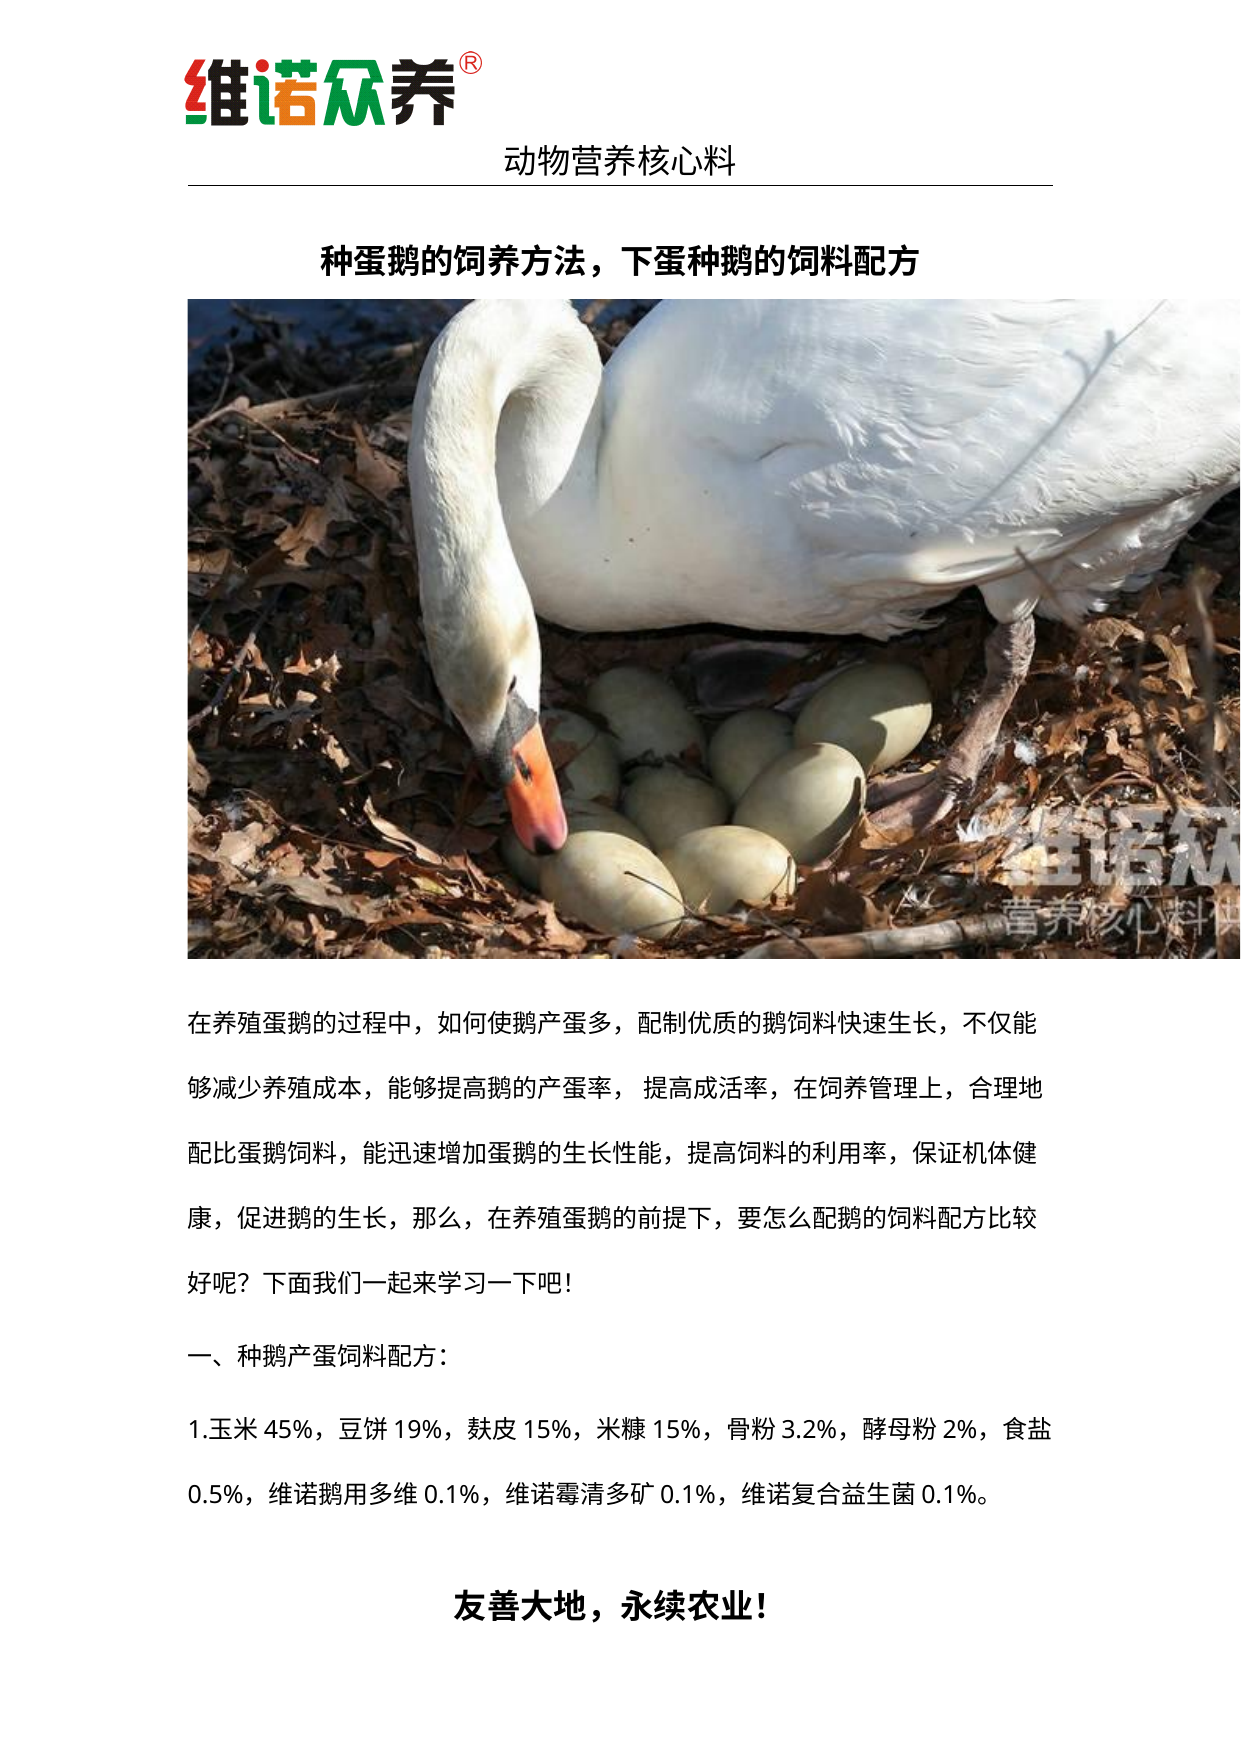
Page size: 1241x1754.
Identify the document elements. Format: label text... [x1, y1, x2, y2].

picture [187, 299, 1241, 959]
picture [184, 51, 482, 126]
text 一、种鹅产蛋饲料配方： [187, 1322, 1053, 1387]
text 种蛋鹅的饲养方法，下蛋种鹅的饲料配方 [187, 226, 1053, 291]
text 在养殖蛋鹅的过程中，如何使鹅产蛋多，配制优质的鹅饲料快速生长，不仅能够减少养殖成本，能够提高鹅的产蛋率， 提高成活率，在饲养管理上，合理地配比蛋鹅饲料，能迅速增加蛋鹅的生长性能，提高饲料的利用率，保证机体健康，促进鹅的生长，那么，在养殖蛋鹅的前提下，要怎么配鹅的饲料配方比较好呢？下面我们一起来学习一下吧！ [187, 989, 1053, 1314]
text 1.玉米45%，豆饼19%，麸皮15%，米糠15%，骨粉3.2%，酵母粉2%，食盐0.5%，维诺鹅用多维0.1%，维诺霉清多矿0.1%，维诺复合益生菌0.1%。 [187, 1395, 1053, 1525]
